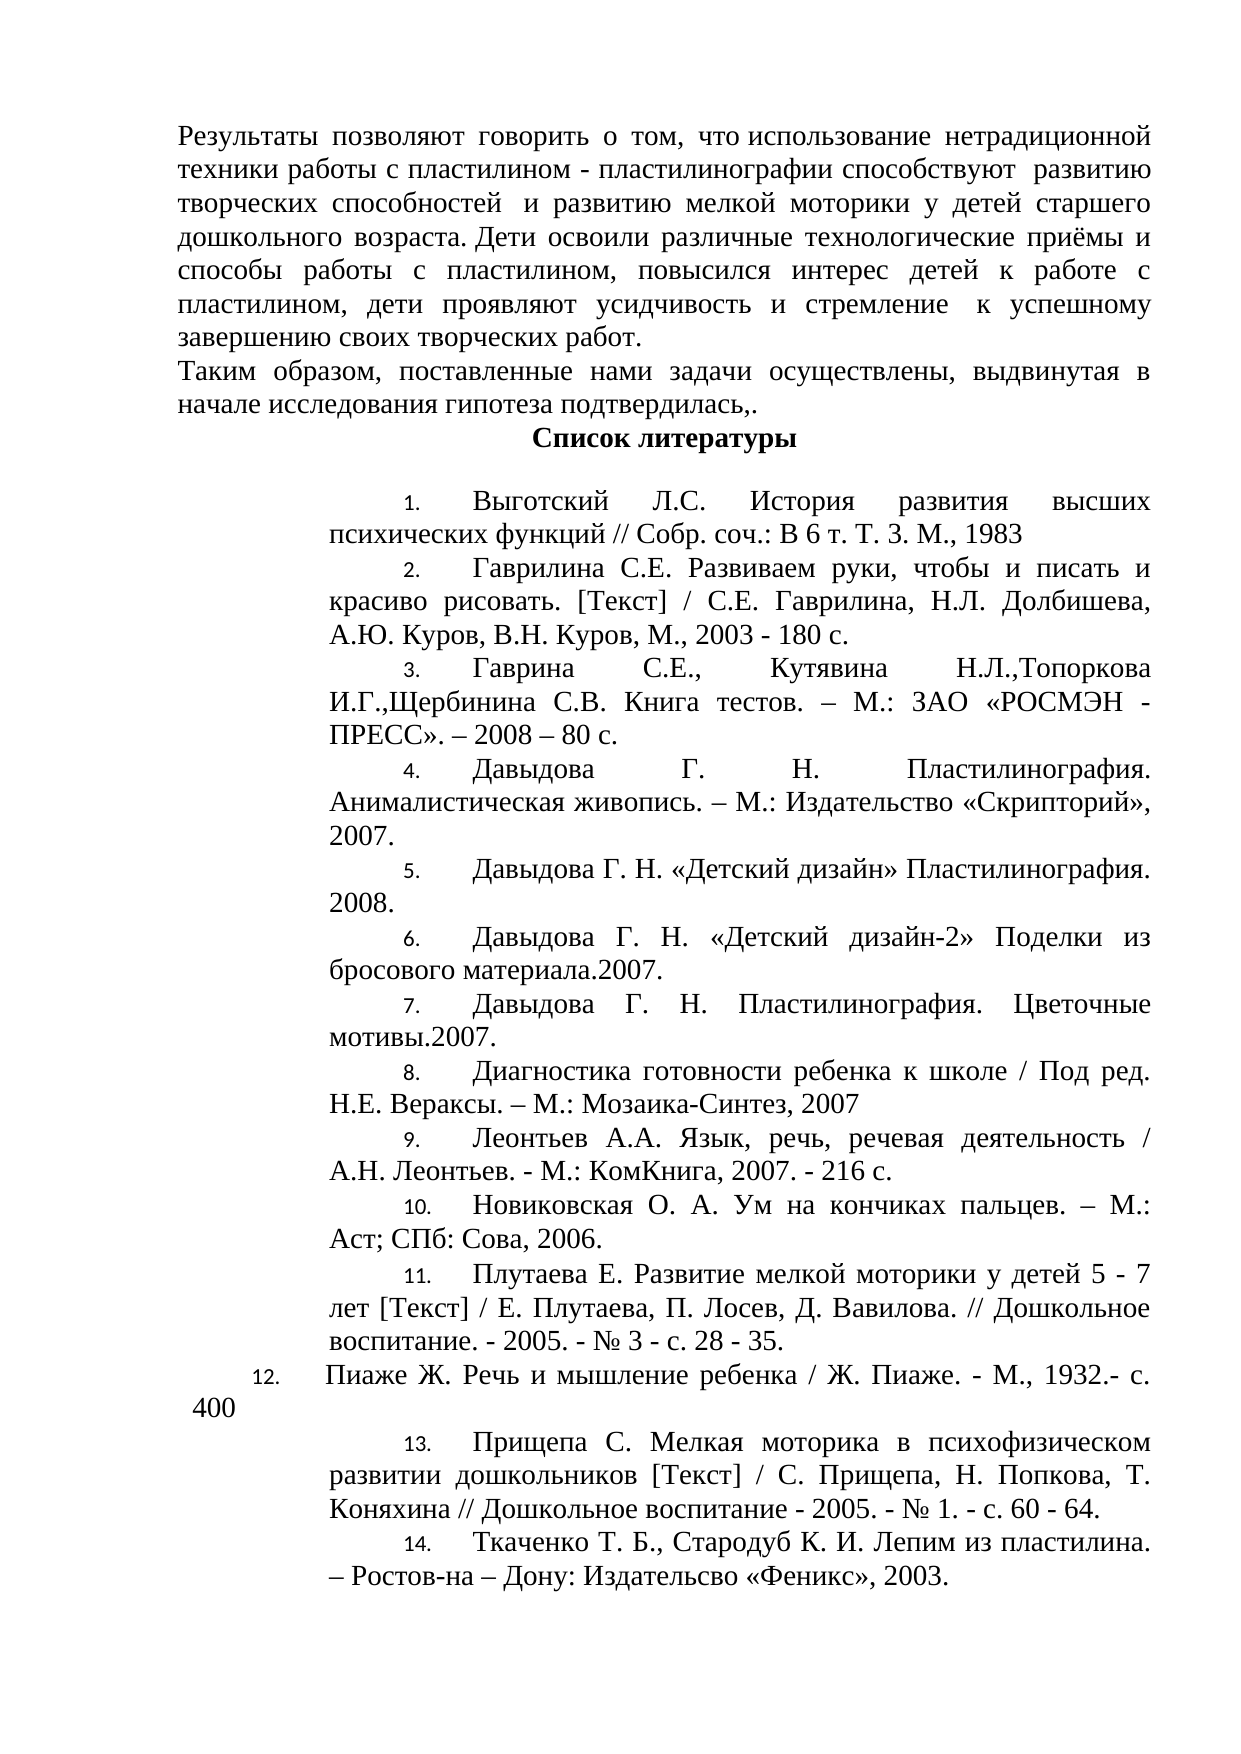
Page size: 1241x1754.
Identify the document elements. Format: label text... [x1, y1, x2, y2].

list Давыдова Г. Н. «Детский дизайн-2» Поделки из бросового материала.2007. [329, 919, 1152, 986]
list Выготский Л.С. История развития высших психических функций // Собр. соч.: В 6 т. Т. 3. М., 1983 [329, 483, 1152, 550]
list Плутаева Е. Развитие мелкой моторики у детей 5 - 7 лет [Текст] / Е. Плутаева, П. Лосев, Д. Вавилова. // Дошкольное воспитание. - 2005. - № 3 - с. 28 - 35. [329, 1256, 1152, 1357]
list Гаврилина С.Е. Развиваем руки, чтобы и писать и красиво рисовать. [Текст] / С.Е. Гаврилина, Н.Л. Долбишева, А.Ю. Куров, В.Н. Куров, М., 2003 - 180 с. [329, 550, 1152, 650]
list Диагностика готовности ребенка к школе / Под ред. Н.Е. Вераксы. – М.: Мозаика-Синтез, 2007 [329, 1053, 1152, 1120]
list Давыдова Г. Н. «Детский дизайн» Пластилинография. 2008. [329, 852, 1152, 919]
list Новиковская О. А. Ум на кончиках пальцев. – М.: Аст; СПб: Сова, 2006. [329, 1187, 1152, 1256]
list Давыдова Г. Н. Пластилинография. Анималистическая живопись. – М.: Издательство «Скрипторий», 2007. [329, 751, 1152, 852]
text Список литературы [177, 420, 1152, 453]
text Таким образом, поставленные нами задачи осуществлены, выдвинутая в начале исследования гипотеза подтвердилась,. [177, 353, 1152, 420]
list Прищепа С. Мелкая моторика в психофизическом развитии дошкольников [Текст] / С. Прищепа, Н. Попкова, Т. Коняхина // Дошкольное воспитание - 2005. - № 1. - с. 60 - 64. [329, 1424, 1152, 1524]
text Результаты позволяют говорить о том, что использование нетрадиционной техники работы с пластилином - пластилинографии способствуют развитию творческих способностей и развитию мелкой моторики у детей старшего дошкольного возраста. Дети освоили различные технологические приёмы и способы работы с пластилином, повысился интерес детей к работе с пластилином, дети проявляют усидчивость и стремление к успешному завершению своих творческих работ. [177, 118, 1152, 353]
list Ткаченко Т. Б., Стародуб К. И. Лепим из пластилина. – Ростов-на – Дону: Издательсво «Феникс», 2003. [329, 1524, 1152, 1592]
list Гаврина С.Е., Кутявина Н.Л.,Топоркова И.Г.,Щербинина С.В. Книга тестов. – М.: ЗАО «РОСМЭН - ПРЕСС». – 2008 – 80 с. [329, 650, 1152, 751]
list Давыдова Г. Н. Пластилинография. Цветочные мотивы.2007. [329, 986, 1152, 1053]
list Пиаже Ж. Речь и мышление ребенка / Ж. Пиаже. - М., 1932.- с. 400 [192, 1357, 1152, 1424]
list Леонтьев А.А. Язык, речь, речевая деятельность / А.Н. Леонтьев. - М.: КомКнига, 2007. - 216 с. [329, 1120, 1152, 1187]
